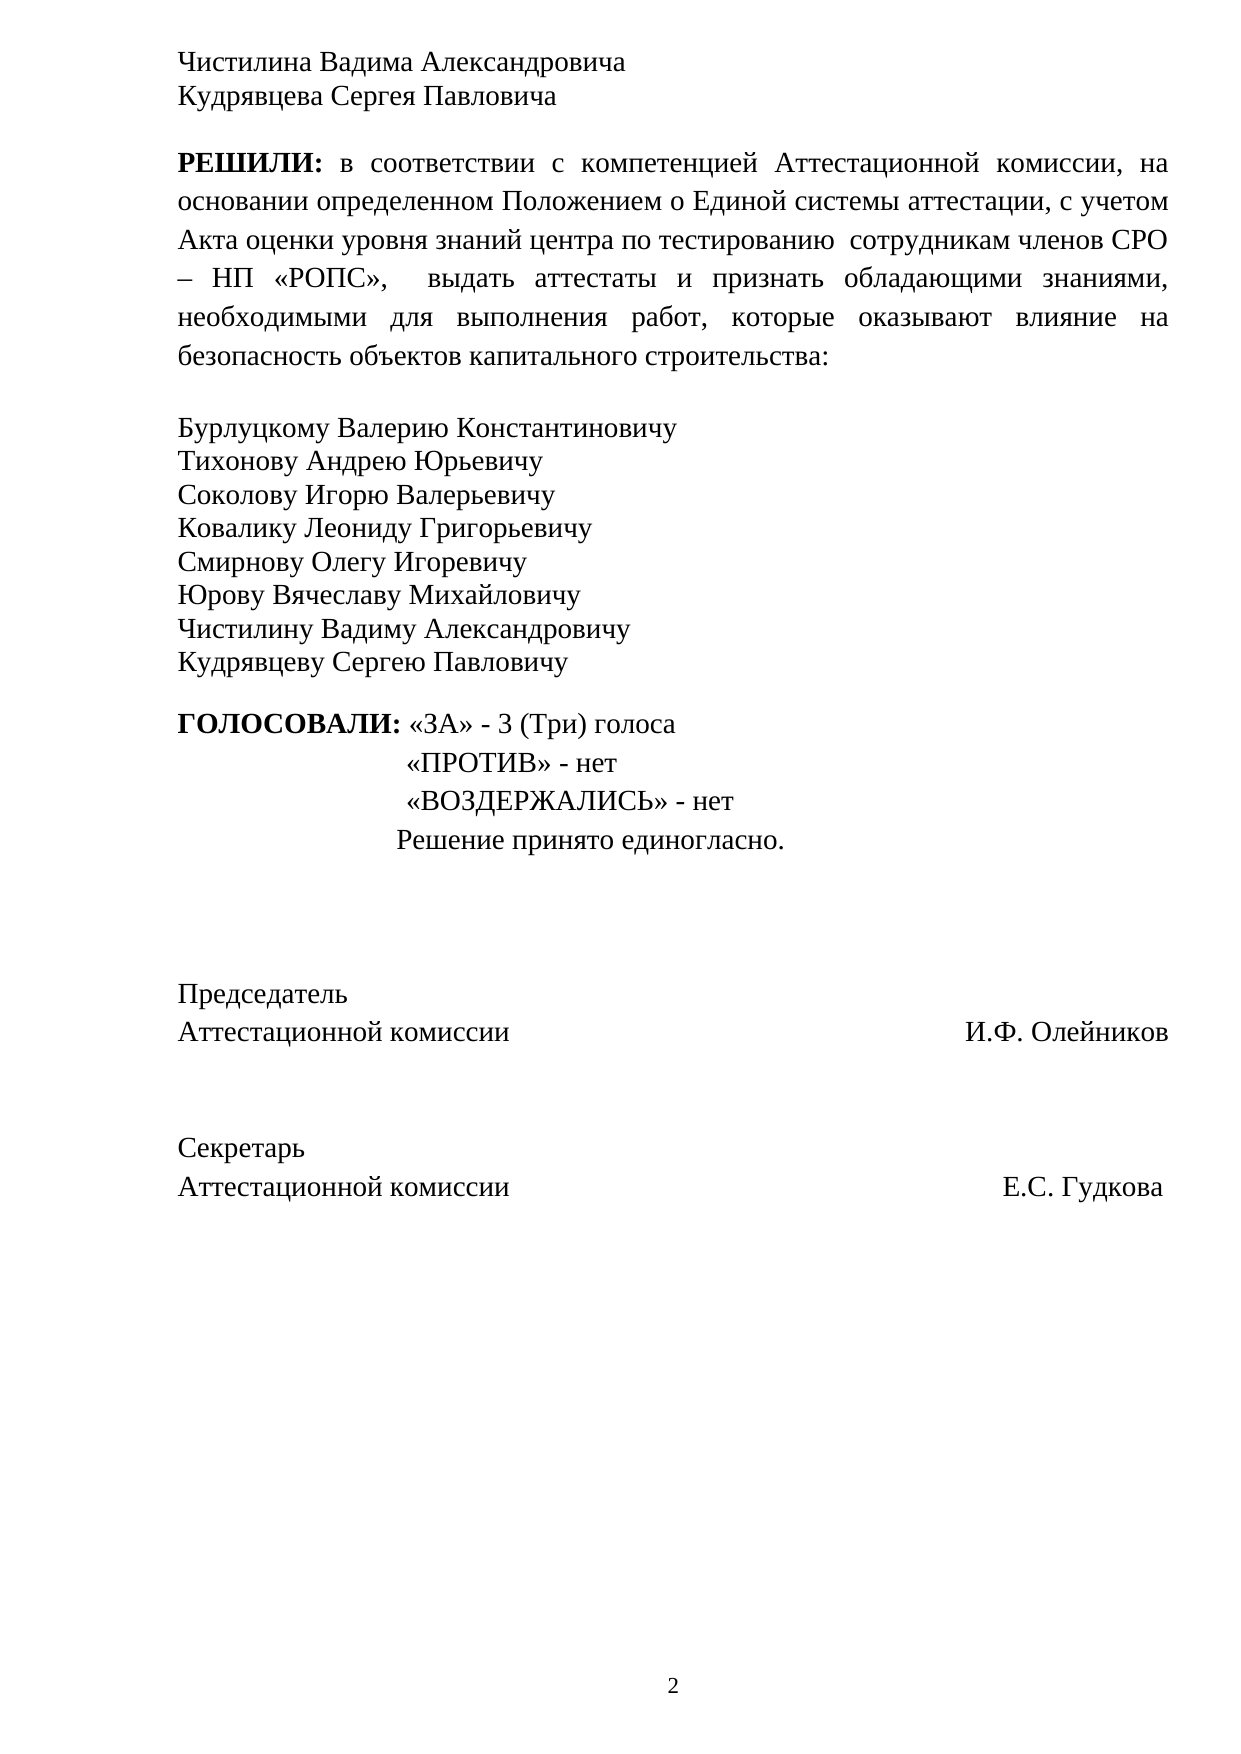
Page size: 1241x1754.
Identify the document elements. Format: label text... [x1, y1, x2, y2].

text Чистилина Вадима Александровича [177, 44, 1169, 78]
text Юрову Вячеславу Михайловичу [177, 577, 1169, 611]
text Чистилину Вадиму Александровичу [177, 611, 1169, 644]
text Смирнову Олегу Игоревичу [177, 544, 1169, 577]
text Ковалику Леониду Григорьевичу [177, 510, 1169, 544]
text Соколову Игорю Валерьевичу [177, 477, 1169, 510]
text Аттестационной комиссии Е.С. Гудкова [177, 1169, 1169, 1202]
text ГОЛОСОВАЛИ: «ЗА» - 3 (Три) голоса [177, 706, 1169, 740]
text Председатель [177, 976, 1169, 1009]
text Бурлуцкому Валерию Константиновичу [177, 410, 1169, 443]
text РЕШИЛИ: в соответствии с компетенцией Аттестационной комиссии, на основании определенном Положением о Единой системы аттестации, с учетом Акта оценки уровня знаний центра по тестированию сотрудникам членов СРО – НП «РОПС», выдать аттестаты и признать обладающими знаниями, необходимыми для выполнения работ, которые оказывают влияние на безопасность объектов капитального строительства: [177, 145, 1169, 371]
text Кудрявцеву Сергею Павловичу [177, 644, 1169, 678]
text Кудрявцева Сергея Павловича [177, 78, 1169, 111]
text Аттестационной комиссии И.Ф. Олейников [177, 1014, 1169, 1048]
text Секретарь [177, 1130, 1169, 1164]
text Решение принято единогласно. [177, 822, 1169, 855]
text «ВОЗДЕРЖАЛИСЬ» - нет [177, 783, 1169, 817]
text Тихонову Андрею Юрьевичу [177, 443, 1169, 477]
text «ПРОТИВ» - нет [177, 745, 1169, 778]
